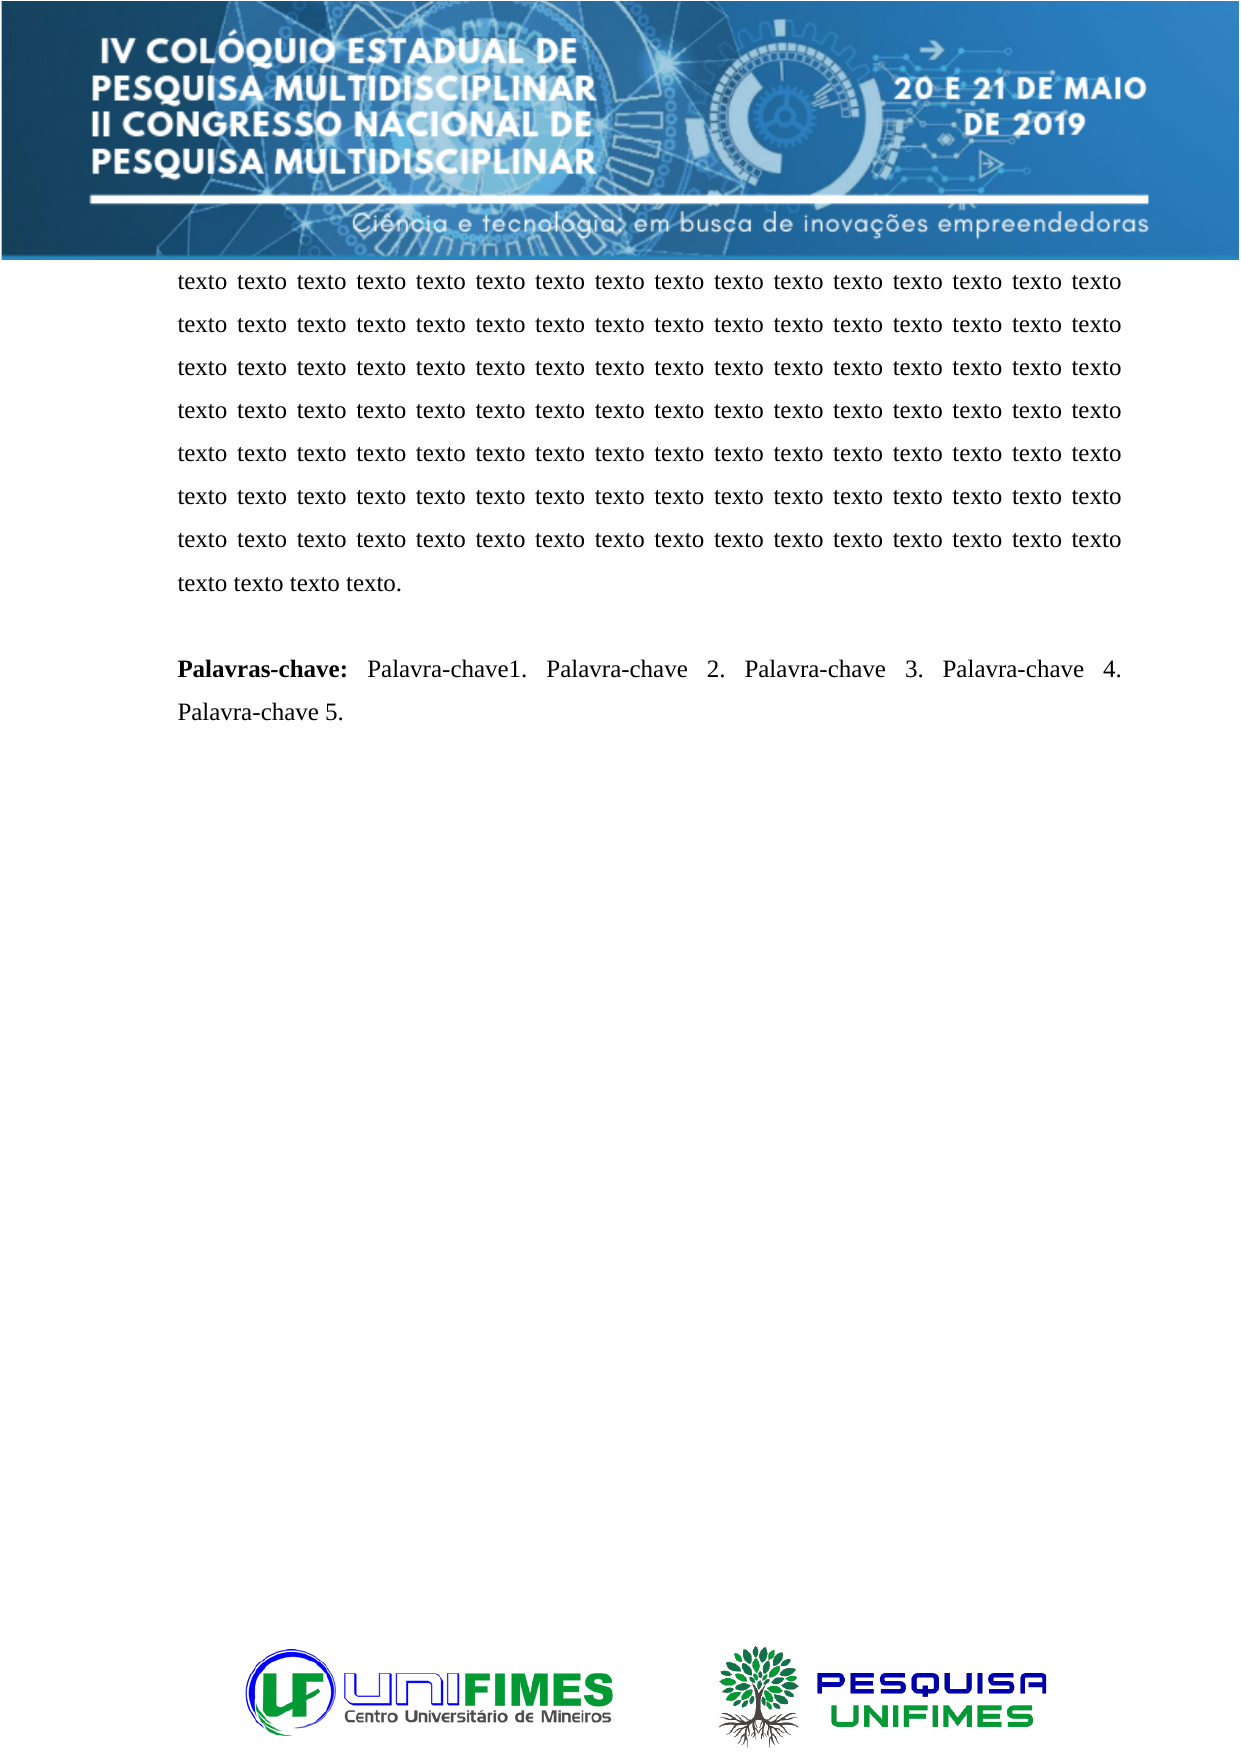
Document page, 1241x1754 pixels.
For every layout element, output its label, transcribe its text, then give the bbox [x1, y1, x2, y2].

picture [1, 1, 1239, 260]
picture [245, 1649, 613, 1736]
text Palavras-chave: Palavra-chave1. Palavra-chave 2. Palavra-chave 3. Palavra-chave 4. Palavra-chave 5. [177, 654, 1122, 726]
picture [718, 1646, 1047, 1748]
